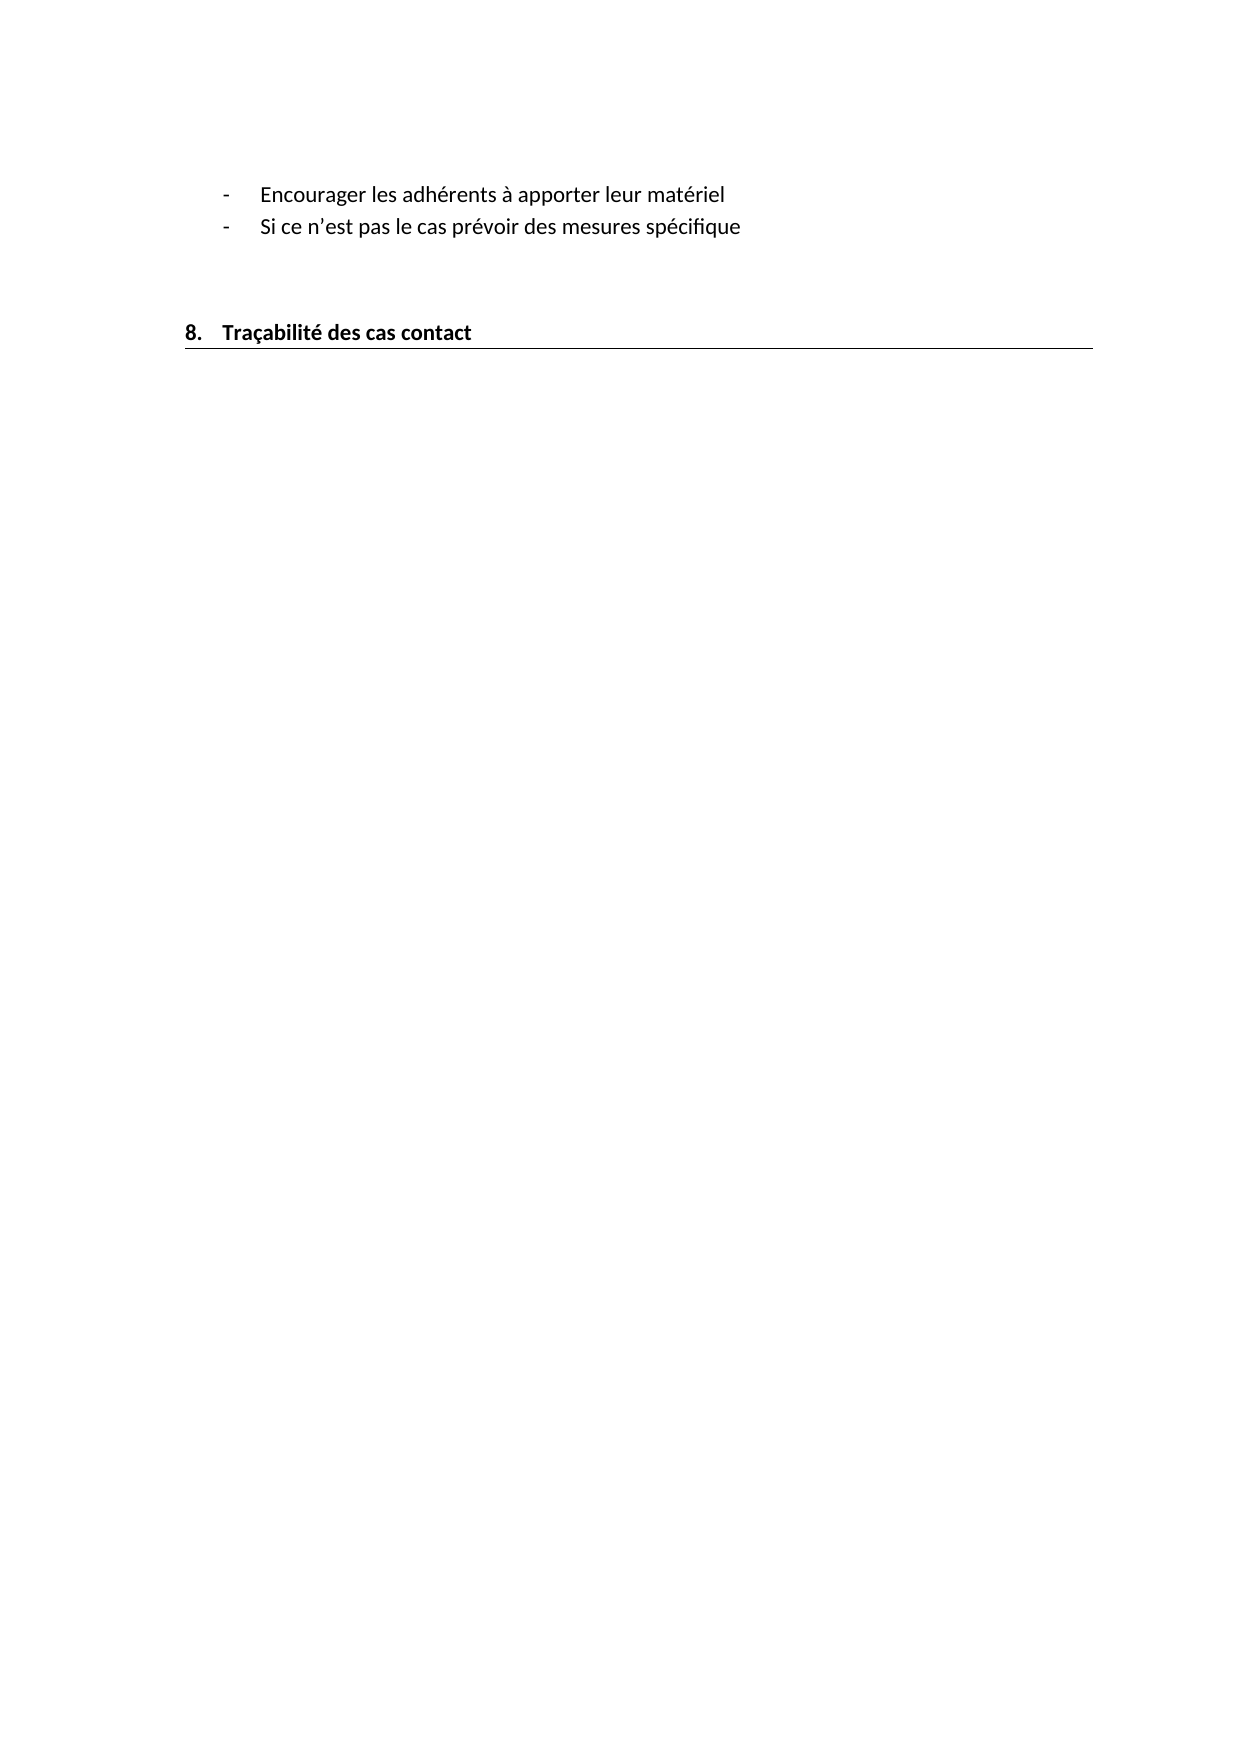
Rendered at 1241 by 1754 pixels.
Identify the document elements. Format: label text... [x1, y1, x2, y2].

list Si ce n’est pas le cas prévoir des mesures spécifique [223, 212, 1093, 240]
list Encourager les adhérents à apporter leur matériel [223, 180, 1093, 208]
list Traçabilité des cas contact [185, 318, 1093, 348]
